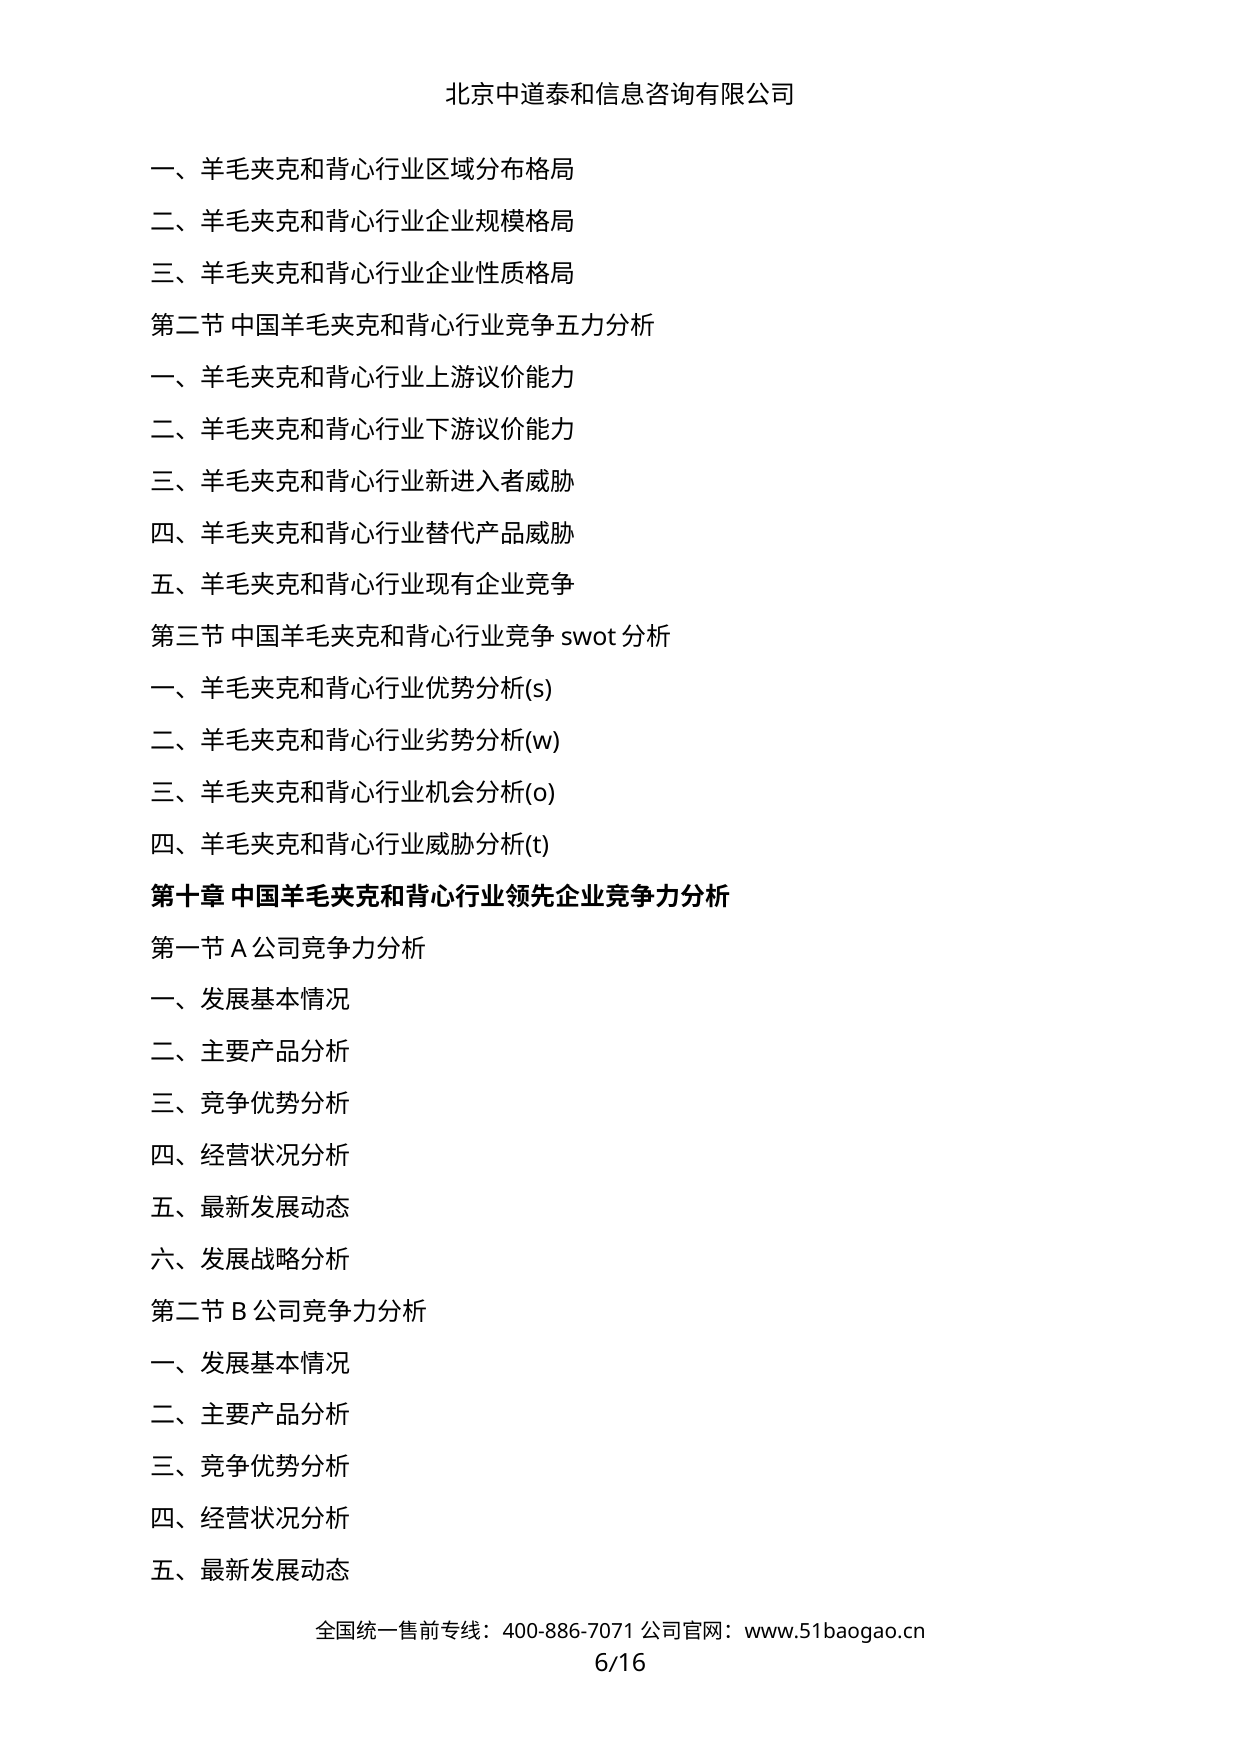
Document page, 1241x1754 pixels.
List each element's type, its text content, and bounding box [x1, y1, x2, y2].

text 四、羊毛夹克和背心行业替代产品威胁 [150, 513, 1090, 549]
text 二、主要产品分析 [150, 1032, 1090, 1068]
text 二、主要产品分析 [150, 1395, 1090, 1431]
text 六、发展战略分析 [150, 1239, 1090, 1276]
text 三、羊毛夹克和背心行业企业性质格局 [150, 254, 1090, 290]
text 第二节 B公司竞争力分析 [150, 1291, 1090, 1327]
text 一、羊毛夹克和背心行业区域分布格局 [150, 150, 1090, 186]
text 四、羊毛夹克和背心行业威胁分析(t) [150, 824, 1090, 861]
text 五、最新发展动态 [150, 1551, 1090, 1587]
text 一、发展基本情况 [150, 1343, 1090, 1379]
text 一、羊毛夹克和背心行业优势分析(s) [150, 669, 1090, 705]
text 四、经营状况分析 [150, 1499, 1090, 1535]
text 五、最新发展动态 [150, 1187, 1090, 1224]
text 三、竞争优势分析 [150, 1447, 1090, 1483]
text 二、羊毛夹克和背心行业下游议价能力 [150, 409, 1090, 446]
text 三、竞争优势分析 [150, 1084, 1090, 1120]
text 四、经营状况分析 [150, 1136, 1090, 1172]
text 一、发展基本情况 [150, 980, 1090, 1016]
text 三、羊毛夹克和背心行业机会分析(o) [150, 772, 1090, 809]
text 五、羊毛夹克和背心行业现有企业竞争 [150, 565, 1090, 601]
text 二、羊毛夹克和背心行业劣势分析(w) [150, 721, 1090, 757]
text 第十章 中国羊毛夹克和背心行业领先企业竞争力分析 [150, 876, 1090, 912]
text 第二节 中国羊毛夹克和背心行业竞争五力分析 [150, 306, 1090, 342]
text 第三节 中国羊毛夹克和背心行业竞争swot分析 [150, 617, 1090, 653]
text 三、羊毛夹克和背心行业新进入者威胁 [150, 461, 1090, 497]
text 二、羊毛夹克和背心行业企业规模格局 [150, 202, 1090, 238]
text 一、羊毛夹克和背心行业上游议价能力 [150, 357, 1090, 394]
text 第一节 A公司竞争力分析 [150, 928, 1090, 964]
